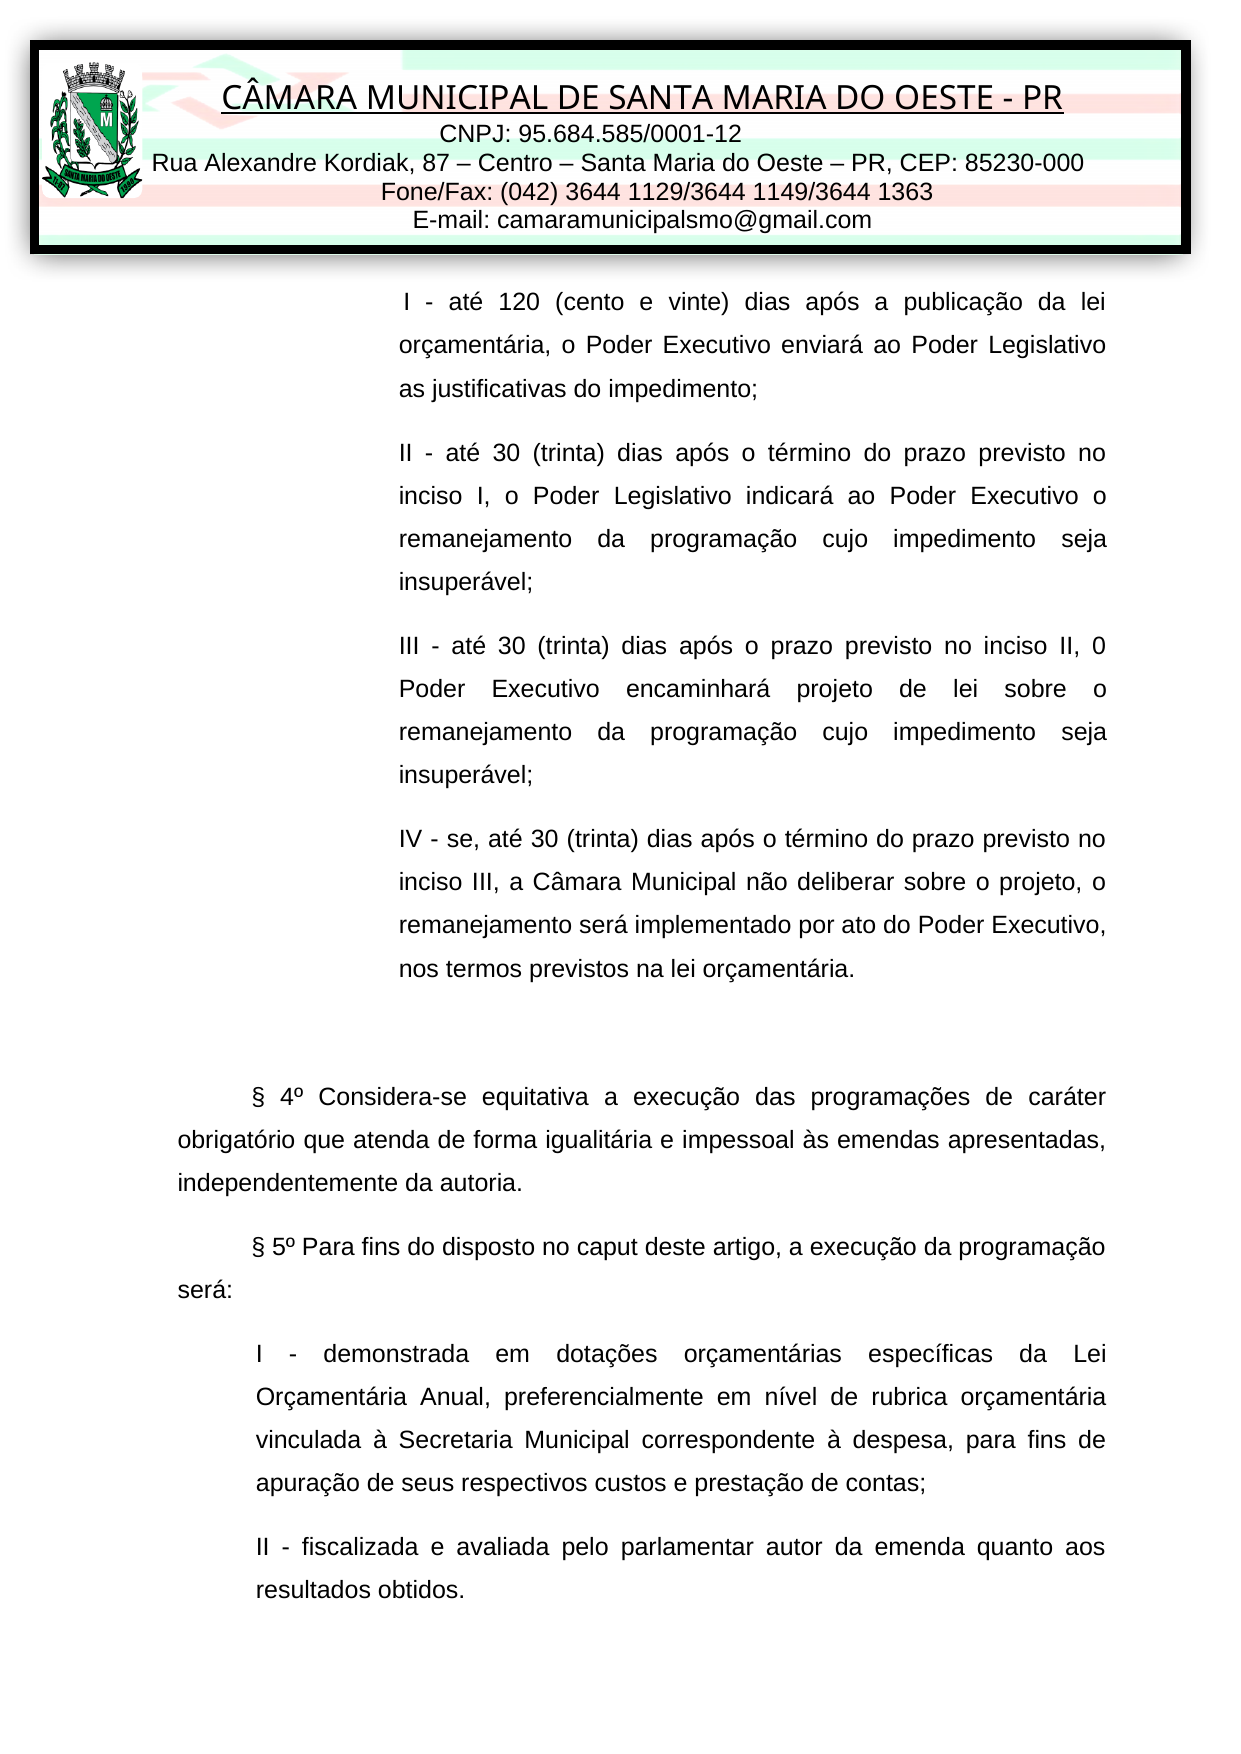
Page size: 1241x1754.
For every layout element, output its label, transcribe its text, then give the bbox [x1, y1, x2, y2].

text III - até 30 (trinta) dias após o prazo previsto no inciso II, 0 Poder Executivo encaminhará projeto de lei sobre o remanejamento da programação cujo impedimento seja insuperável; [398, 631, 1107, 789]
text § 4º Considera-se equitativa a execução das programações de caráter obrigatório que atenda de forma igualitária e impessoal às emendas apresentadas, independentemente da autoria. [177, 1081, 1107, 1196]
text II - até 30 (trinta) dias após o término do prazo previsto no inciso I, o Poder Legislativo indicará ao Poder Executivo o remanejamento da programação cujo impedimento seja insuperável; [398, 437, 1107, 596]
text II - fiscalizada e avaliada pelo parlamentar autor da emenda quanto aos resultados obtidos. [256, 1532, 1107, 1604]
text IV - se, até 30 (trinta) dias após o término do prazo previsto no inciso III, a Câmara Municipal não deliberar sobre o projeto, o remanejamento será implementado por ato do Poder Executivo, nos termos previstos na lei orçamentária. [398, 824, 1107, 982]
picture [42, 62, 143, 199]
text I - demonstrada em dotações orçamentárias específicas da Lei Orçamentária Anual, preferencialmente em nível de rubrica orçamentária vinculada à Secretaria Municipal correspondente à despesa, para fins de apuração de seus respectivos custos e prestação de contas; [256, 1339, 1107, 1497]
text I - até 120 (cento e vinte) dias após a publicação da lei orçamentária, o Poder Executivo enviará ao Poder Legislativo as justificativas do impedimento; [398, 287, 1107, 402]
text § 5º Para fins do disposto no caput deste artigo, a execução da programação será: [177, 1232, 1107, 1303]
